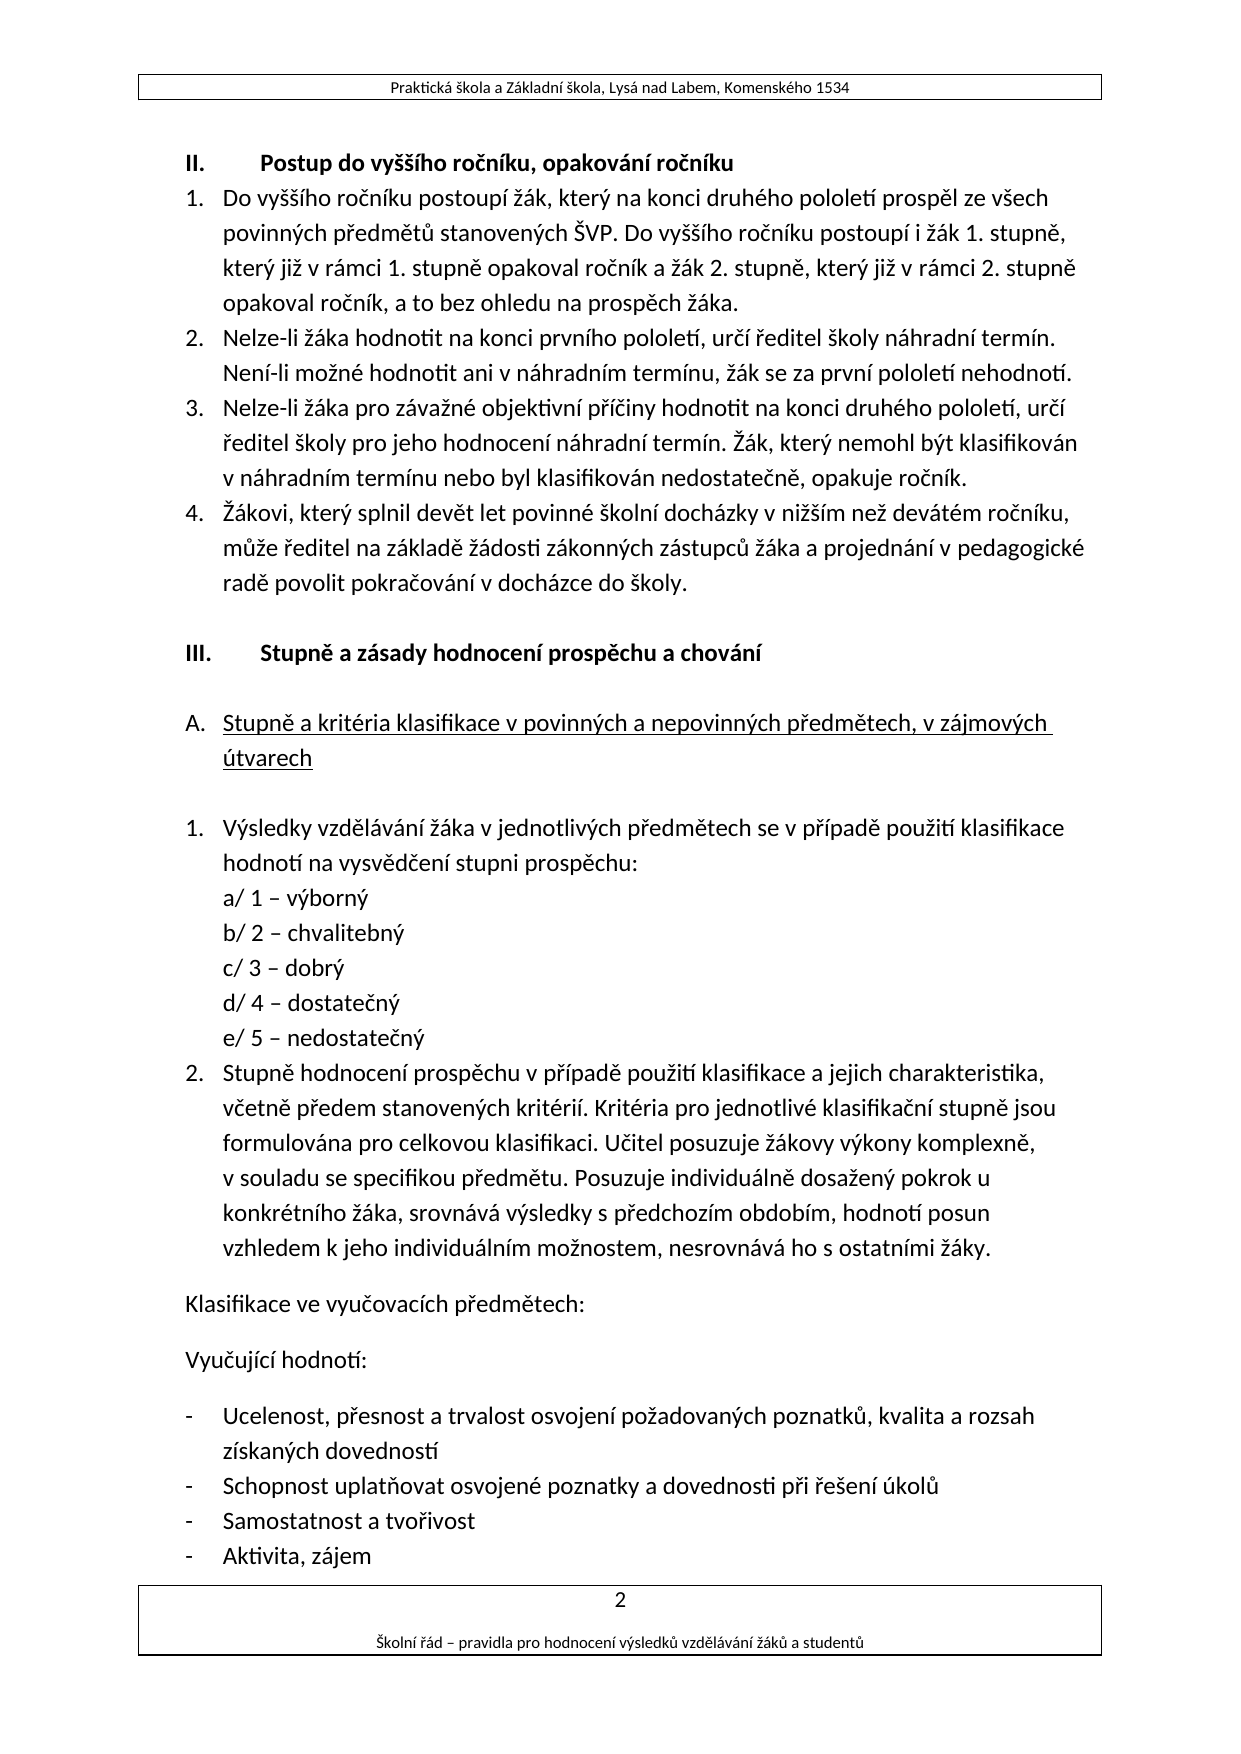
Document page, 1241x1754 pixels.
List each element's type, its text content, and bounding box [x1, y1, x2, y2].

list b/ 2 – chvalitebný [223, 918, 1093, 948]
list Aktivita, zájem [185, 1540, 1093, 1571]
list a/ 1 – výborný [223, 883, 1093, 913]
list e/ 5 – nedostatečný [223, 1023, 1093, 1053]
list Žákovi, který splnil devět let povinné školní docházky v nižším než devátém ročníku, může ředitel na základě žádosti zákonných zástupců žáka a projednání v pedagogické radě povolit pokračování v docházce do školy. [185, 498, 1093, 598]
list Schopnost uplatňovat osvojené poznatky a dovednosti při řešení úkolů [185, 1470, 1093, 1501]
text Vyučující hodnotí: [185, 1344, 1093, 1375]
list Výsledky vzdělávání žáka v jednotlivých předmětech se v případě použití klasifikace hodnotí na vysvědčení stupni prospěchu: [185, 813, 1093, 878]
list Postup do vyššího ročníku, opakování ročníku [185, 148, 1093, 178]
list Stupně hodnocení prospěchu v případě použití klasifikace a jejich charakteristika, včetně předem stanovených kritérií. Kritéria pro jednotlivé klasifikační stupně jsou formulována pro celkovou klasifikaci. Učitel posuzuje žákovy výkony komplexně, v souladu se specifikou předmětu. Posuzuje individuálně dosažený pokrok u konkrétního žáka, srovnává výsledky s předchozím obdobím, hodnotí posun vzhledem k jeho individuálním možnostem, nesrovnává ho s ostatními žáky. [185, 1058, 1093, 1263]
list Nelze-li žáka hodnotit na konci prvního pololetí, určí ředitel školy náhradní termín. Není-li možné hodnotit ani v náhradním termínu, žák se za první pololetí nehodnotí. [185, 323, 1093, 388]
list c/ 3 – dobrý [223, 953, 1093, 983]
list Do vyššího ročníku postoupí žák, který na konci druhého pololetí prospěl ze všech povinných předmětů stanovených ŠVP. Do vyššího ročníku postoupí i žák 1. stupně, který již v rámci 1. stupně opakoval ročník a žák 2. stupně, který již v rámci 2. stupně opakoval ročník, a to bez ohledu na prospěch žáka. [185, 183, 1093, 318]
list Nelze-li žáka pro závažné objektivní příčiny hodnotit na konci druhého pololetí, určí ředitel školy pro jeho hodnocení náhradní termín. Žák, který nemohl být klasifikován v náhradním termínu nebo byl klasifikován nedostatečně, opakuje ročník. [185, 393, 1093, 493]
text Klasifikace ve vyučovacích předmětech: [185, 1288, 1093, 1319]
list Stupně a kritéria klasifikace v povinných a nepovinných předmětech, v zájmových útvarech [185, 708, 1093, 773]
list Ucelenost, přesnost a trvalost osvojení požadovaných poznatků, kvalita a rozsah získaných dovedností [185, 1400, 1093, 1466]
list d/ 4 – dostatečný [223, 988, 1093, 1018]
list Samostatnost a tvořivost [185, 1505, 1093, 1536]
list Stupně a zásady hodnocení prospěchu a chování [185, 638, 1093, 668]
